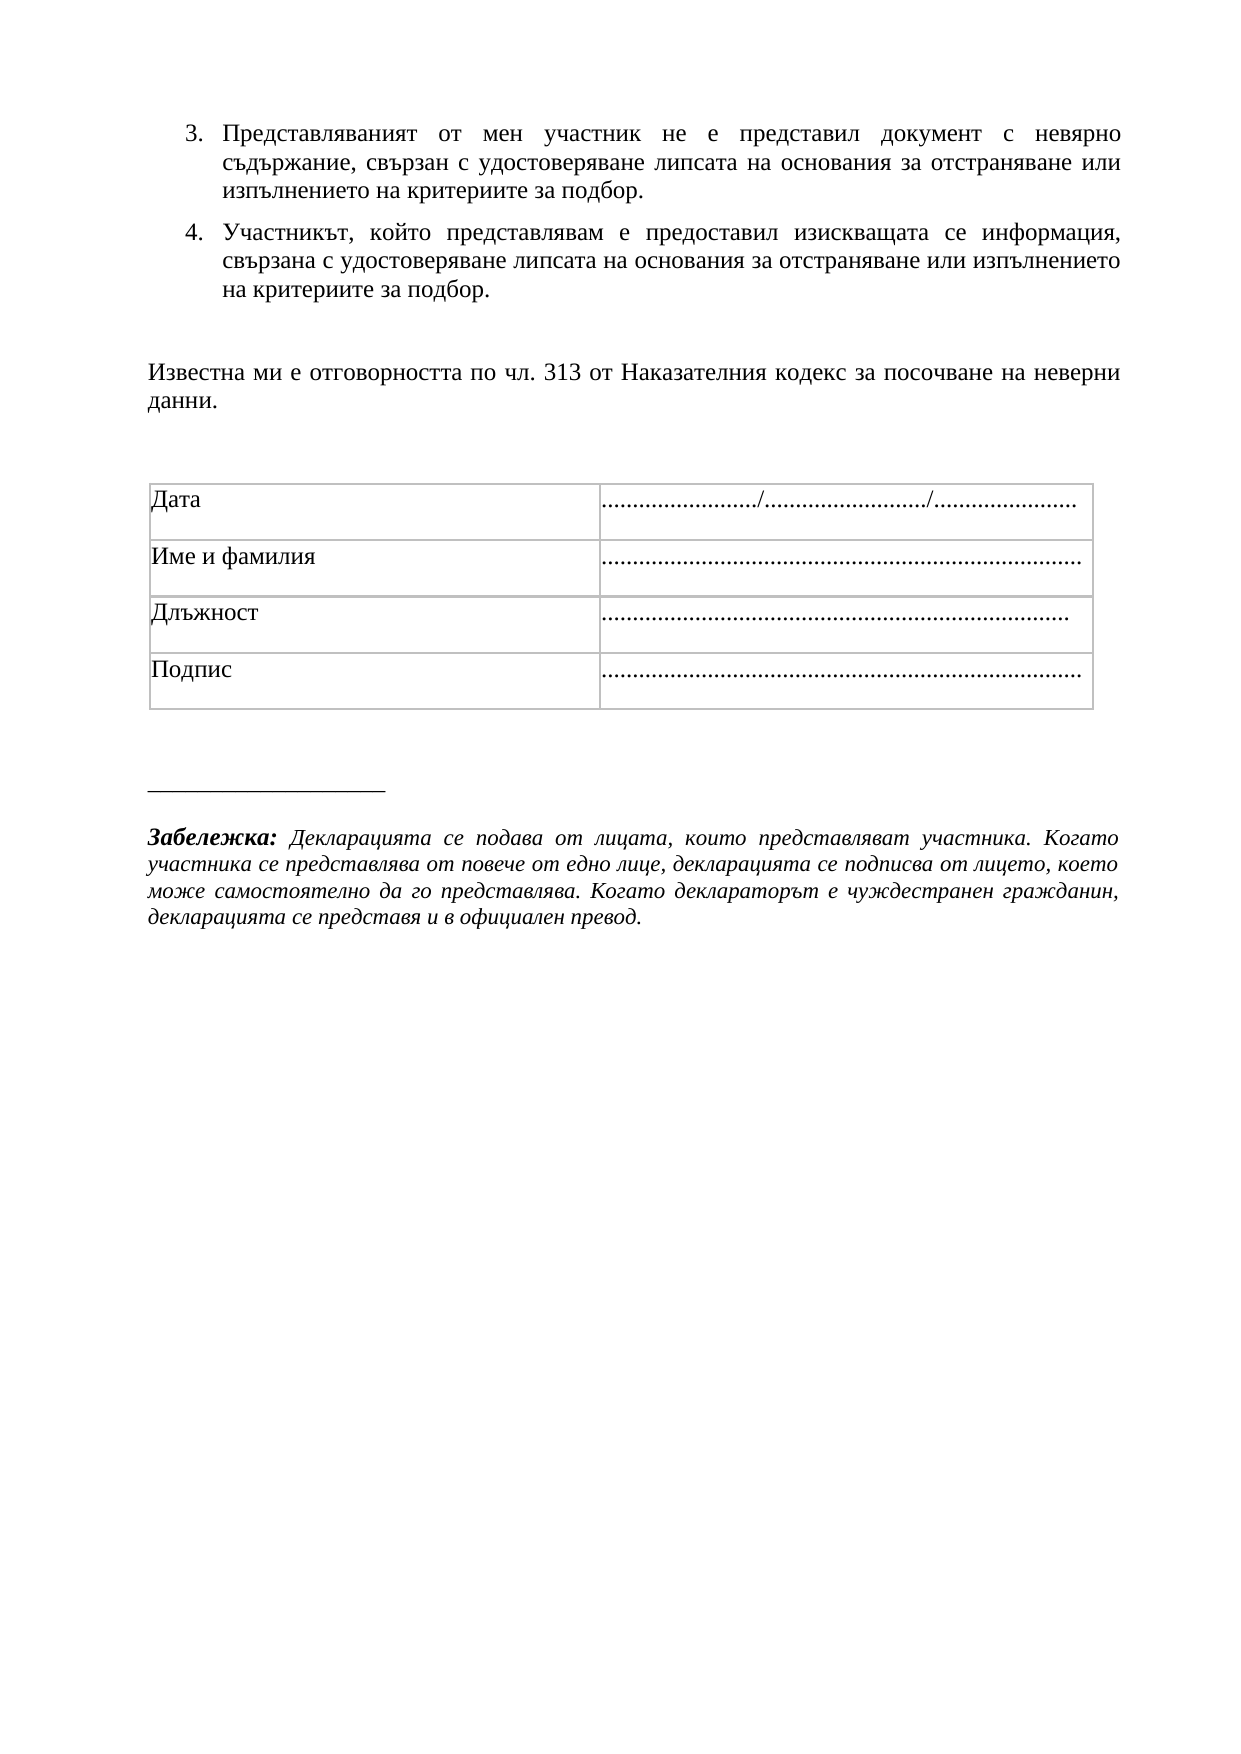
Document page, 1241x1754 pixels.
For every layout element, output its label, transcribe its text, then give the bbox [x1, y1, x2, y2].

table_cell ............................................................................. [601, 541, 1092, 595]
table_cell ............................................................................. [601, 654, 1092, 708]
list Представляваният от мен участник не е представил документ с невярно съдържание, свързан с удостоверяване липсата на основания за отстраняване или изпълнението на критериите за подбор. [185, 118, 1122, 204]
text ___________________ [148, 766, 1107, 795]
list Участникът, който представлявам е предоставил изискващата се информация, свързана с удостоверяване липсата на основания за отстраняване или изпълнението на критериите за подбор. [185, 217, 1122, 303]
text Забележка: Декларацията се подава от лицата, които представляват участника. Когато участника се представлява от повече от едно лице, декларацията се подписва от лицето, което може самостоятелно да го представлява. Когато деклараторът е чуждестранен гражданин, декларацията се представя и в официален превод. [148, 822, 1122, 929]
text Известна ми е отговорността по чл. 313 от Наказателния кодекс за посочване на неверни данни. [148, 357, 1122, 414]
table_header Дата [151, 485, 599, 539]
table_cell ........................................................................... [601, 598, 1092, 652]
table_cell Име и фамилия [151, 541, 599, 595]
table_header ........................./........................../....................... [601, 485, 1092, 539]
table_cell Длъжност [151, 598, 599, 652]
table_cell Подпис [151, 654, 599, 708]
